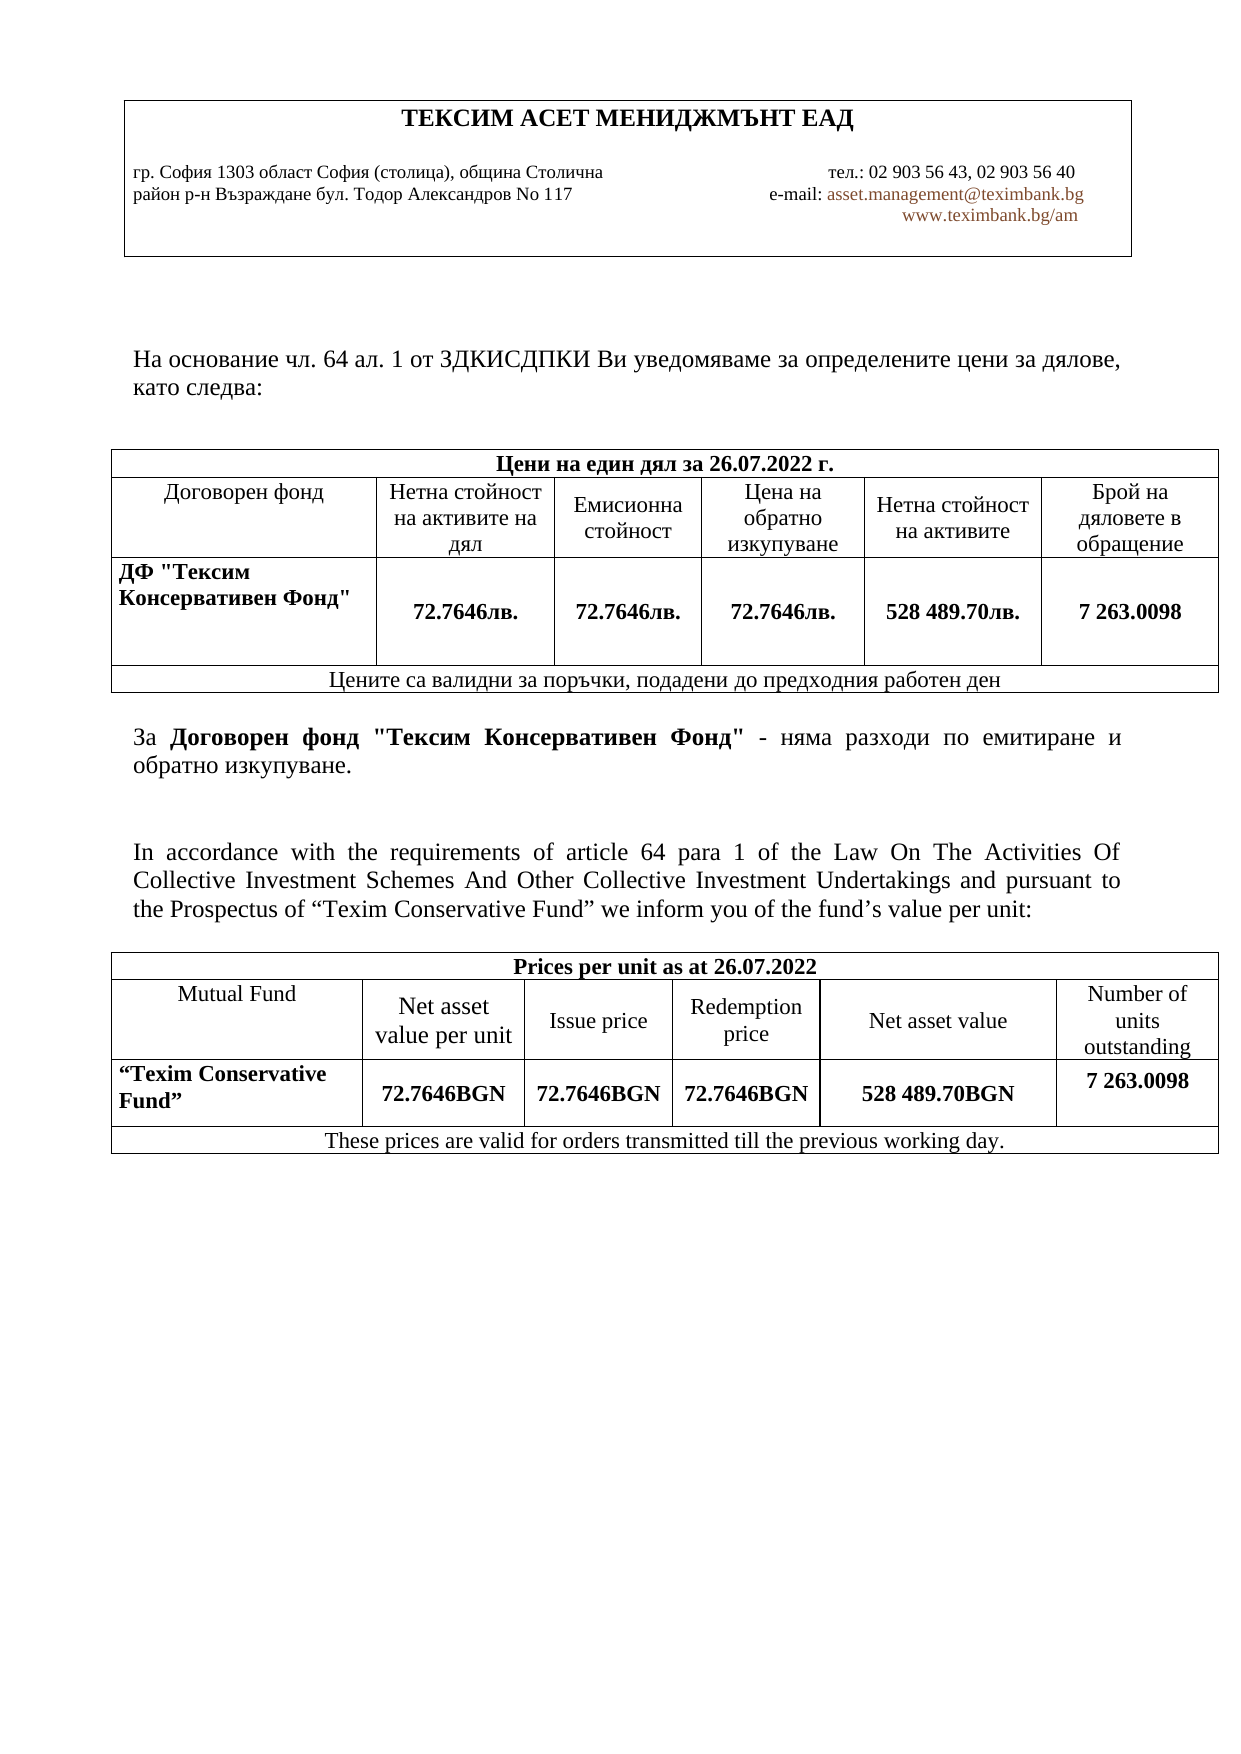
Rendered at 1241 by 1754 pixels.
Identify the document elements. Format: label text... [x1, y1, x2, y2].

table_cell Нетна стойност на активите на дял [377, 478, 554, 557]
table_cell Number of units outstanding [1057, 980, 1218, 1059]
text гр. София 1303 област София (столица), община Столична тел.: 02 903 56 43, 02 903 56 40 район р-н Възраждане бул. Тодор Александров No 117 e-mail: asset.management@teximbank.bg [133, 161, 1122, 201]
table_cell “Texim Conservative Fund” [112, 1060, 362, 1126]
table_cell Mutual Fund [112, 980, 362, 1059]
table_cell Net asset value per unit [363, 980, 524, 1059]
table_cell Цена на обратно изкупуване [702, 478, 864, 557]
text За Договорен фонд "Тексим Консервативен Фонд" - няма разходи по емитиране и обратно изкупуване. [133, 722, 1122, 779]
table_cell 7 263.0098 [1057, 1060, 1218, 1126]
text На основание чл. 64 ал. 1 от ЗДКИСДПКИ Ви уведомяваме за определените цени за дялове, като следва: [133, 344, 1122, 401]
table_cell Issue price [525, 980, 672, 1059]
table_cell ДФ "Тексим Консервативен Фонд" [112, 558, 376, 665]
table_cell Redemption price [673, 980, 819, 1059]
table_cell Емисионна стойност [555, 478, 701, 557]
table_cell 72.7646BGN [363, 1060, 524, 1126]
table_cell Нетна стойност на активите [865, 478, 1041, 557]
table_cell 528 489.70лв. [865, 558, 1041, 665]
text ТЕКСИМ АСЕТ МЕНИДЖМЪНТ ЕАД [125, 101, 1131, 132]
table_cell Договорен фонд [112, 478, 376, 557]
table_cell 72.7646BGN [525, 1060, 672, 1126]
table_header Prices per unit as at 26.07.2022 [112, 953, 1218, 979]
table_cell These prices are valid for orders transmitted till the previous working day. [112, 1127, 1218, 1153]
text In accordance with the requirements of article 64 para 1 of the Law On The Activities Of Collective Investment Schemes And Other Collective Investment Undertakings and pursuant to the Prospectus of “Texim Conservative Fund” we inform you of the fund’s value per unit: [133, 837, 1122, 923]
table_cell 72.7646лв. [555, 558, 701, 665]
table_cell Цените са валидни за поръчки, подадени до предходния работен ден [112, 666, 1218, 692]
table_cell Брой на дяловете в обращение [1042, 478, 1218, 557]
table_cell Net asset value [821, 980, 1056, 1059]
table_cell 7 263.0098 [1042, 558, 1218, 665]
table_header Цени на един дял за 26.07.2022 г. [112, 450, 1218, 477]
table_cell 72.7646BGN [673, 1060, 819, 1126]
table_cell 528 489.70BGN [821, 1060, 1056, 1126]
table_cell 72.7646лв. [702, 558, 864, 665]
table_cell 72.7646лв. [377, 558, 554, 665]
text www.teximbank.bg/am [125, 201, 1131, 256]
